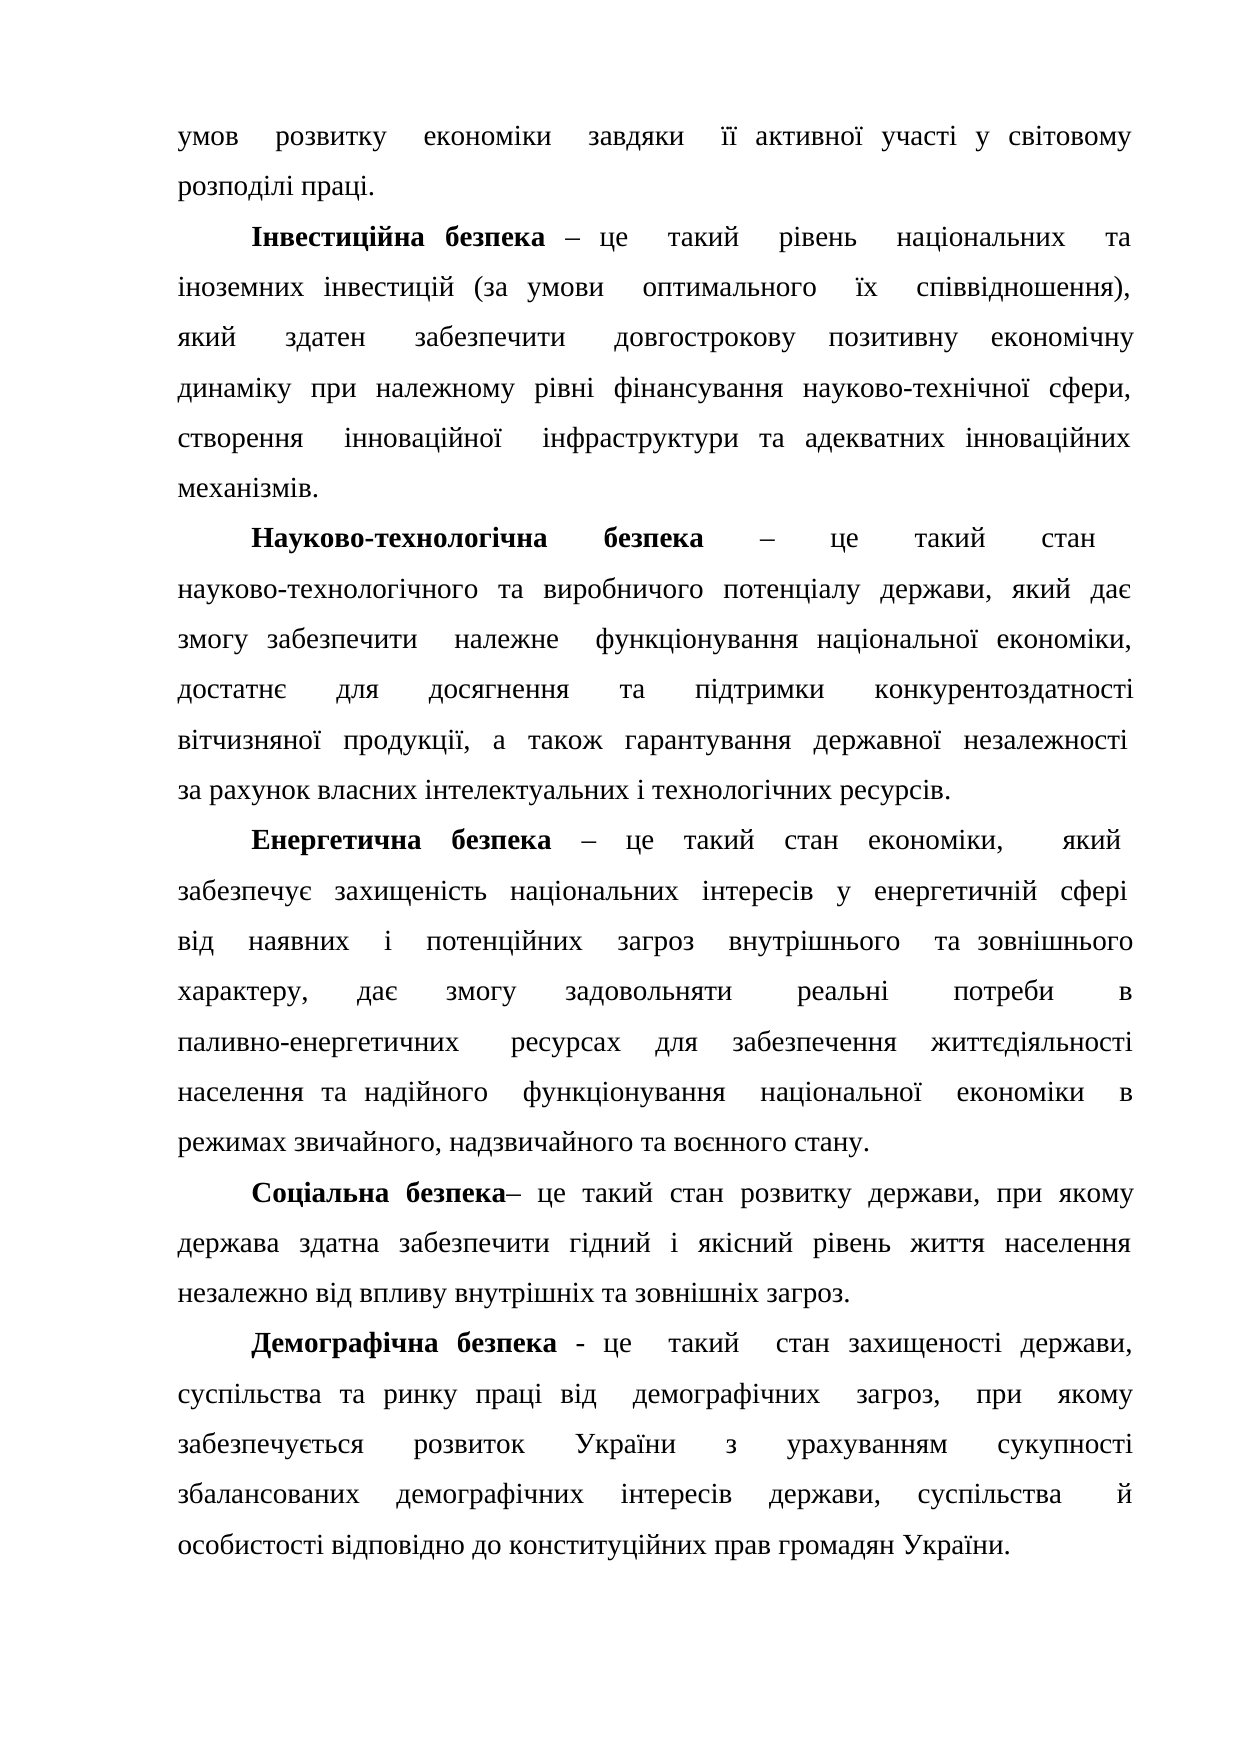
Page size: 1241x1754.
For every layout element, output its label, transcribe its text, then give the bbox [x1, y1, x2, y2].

text Науково-технологічна безпека – це такий стан науково-технологічного та виробничого потенціалу держави, який дає змогу забезпечити належне функціонування національної економіки, достатнє для досягнення та підтримки конкурентоздатності вітчизняної продукції, а також гарантування державної незалежності за рахунок власних інтелектуальних і технологічних ресурсів. [177, 521, 1152, 806]
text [177, 118, 1152, 202]
text Енергетична безпека – це такий стан економіки, який забезпечує захищеність національних інтересів у енергетичній сфері від наявних і потенційних загроз внутрішнього та зовнішнього характеру, дає змогу задовольняти реальні потреби в паливно-енергетичних ресурсах для забезпечення життєдіяльності населення та надійного функціонування національної економіки в режимах звичайного, надзвичайного та воєнного стану. [177, 822, 1152, 1158]
text Інвестиційна безпека – це такий рівень національних та іноземних інвестицій (за умови оптимального їх співвідношення), який здатен забезпечити довгострокову позитивну економічну динаміку при належному рівні фінансування науково-технічної сфери, створення інноваційної інфраструктури та адекватних інноваційних механізмів. [177, 219, 1152, 504]
text Соціальна безпека– це такий стан розвитку держави, при якому держава здатна забезпечити гідний і якісний рівень життя населення незалежно від впливу внутрішніх та зовнішніх загроз. [177, 1175, 1152, 1309]
text Демографічна безпека - це такий стан захищеності держави, суспільства та ринку праці від демографічних загроз, при якому забезпечується розвиток України з урахуванням сукупності збалансованих демографічних інтересів держави, суспільства й особистості відповідно до конституційних прав громадян України. [177, 1326, 1152, 1560]
